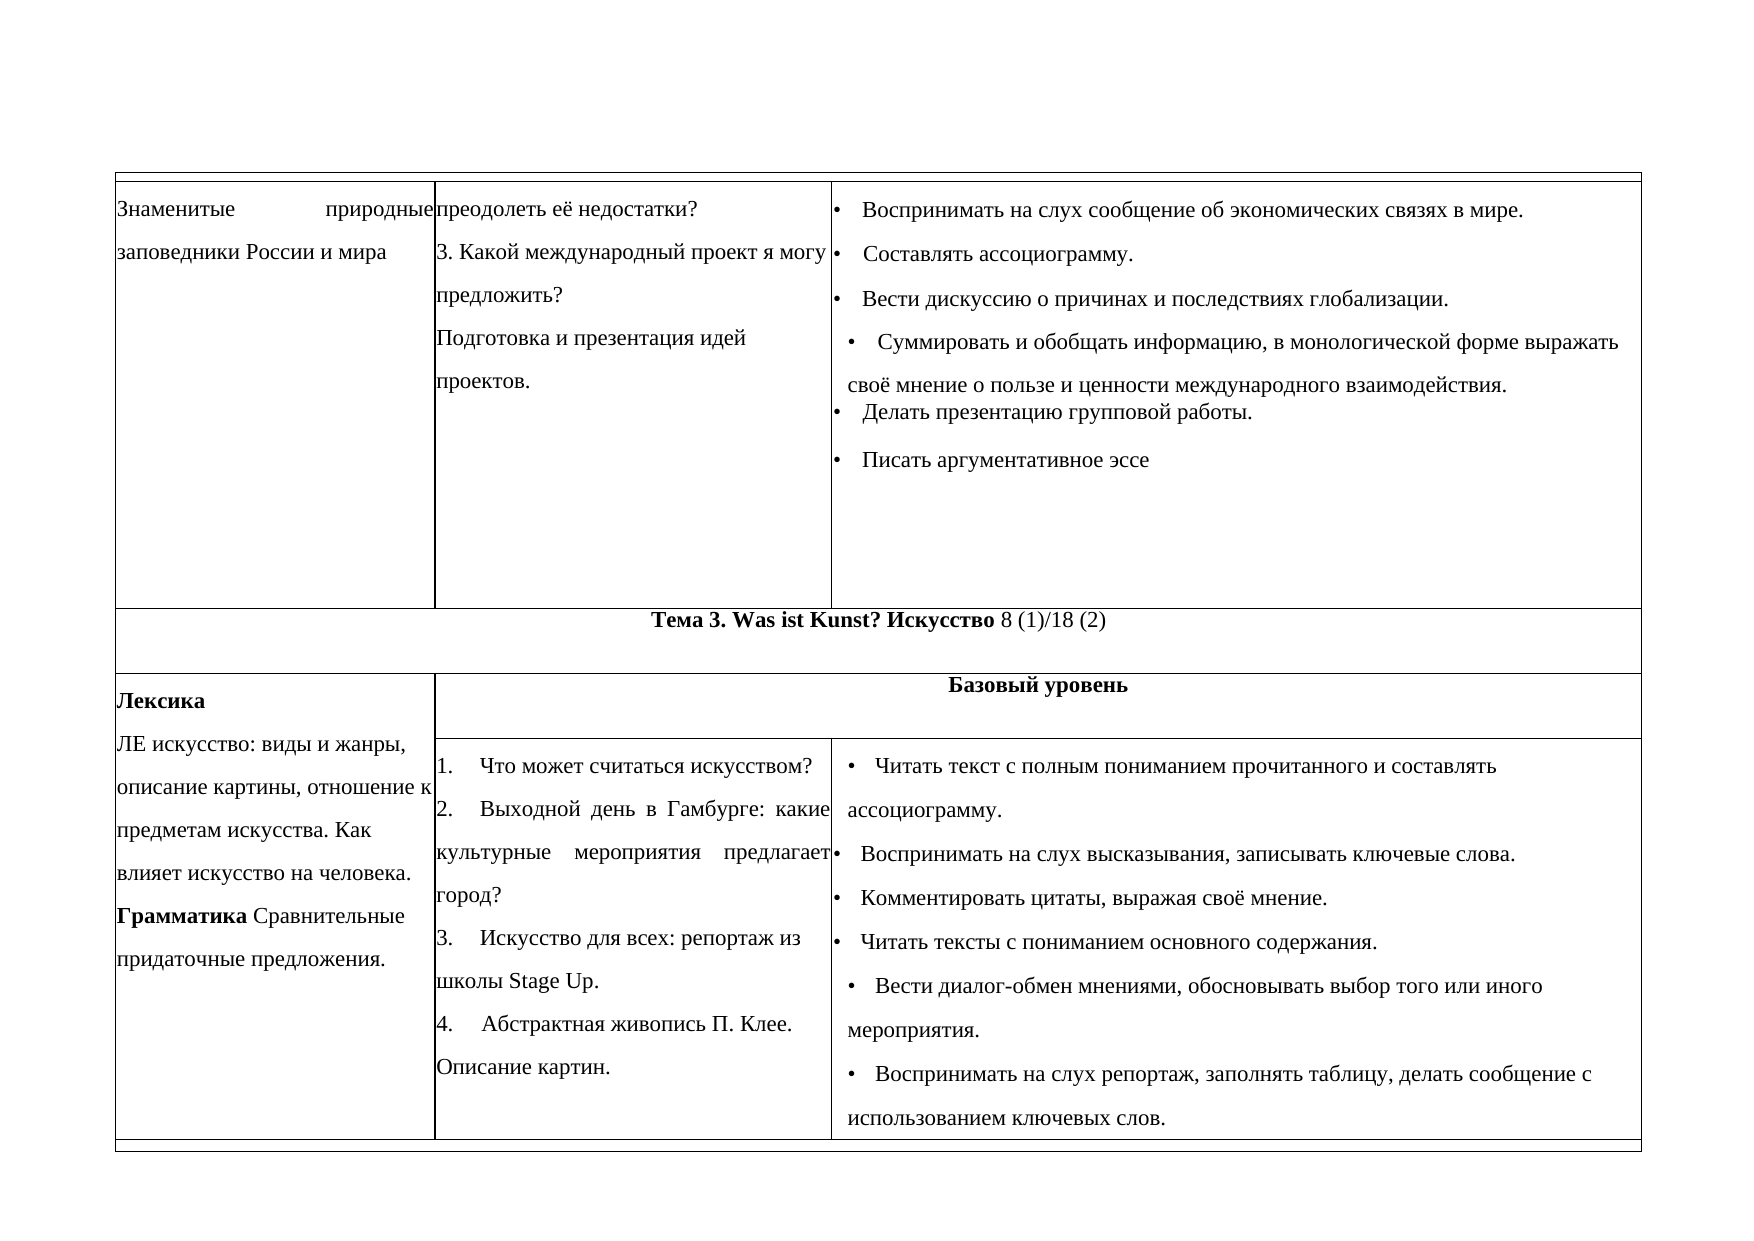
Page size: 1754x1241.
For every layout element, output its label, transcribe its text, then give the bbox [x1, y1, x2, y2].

table_cell Лексика ЛЕ искусство: виды и жанры, описание картины, отношение к предметам искусства. Как влияет искусство на человека. Грамматика Сравнительные придаточные предложения. [116, 674, 434, 1139]
table_header Знаменитые природные заповедники России и мира [116, 182, 434, 608]
table_cell Базовый уровень [436, 674, 1641, 738]
table_cell Что может считаться искусством? Выходной день в Гамбурге: какие культурные мероприятия предлагает город? Искусство для всех: репортаж из школы Stage Up. Абстрактная живопись П. Клее. Описание картин. [436, 739, 831, 1139]
table_header Воспринимать на слух сообщение об экономических связях в мире. Составлять ассоциограмму. Вести дискуссию о причинах и последствиях глобализации. Суммировать и обобщать информацию, в монологической форме выражать своё мнение о пользе и ценности международного взаимодействия. Делать презентацию групповой работы. Писать аргументативное эссе [832, 182, 1641, 608]
table_cell Читать текст с полным пониманием прочитанного и составлять ассоциограмму. Воспринимать на слух высказывания, записывать ключевые слова. Комментировать цитаты, выражая своё мнение. Читать тексты с пониманием основного содержания. Вести диалог-обмен мнениями, обосновывать выбор того или иного мероприятия. Воспринимать на слух репортаж, заполнять таблицу, делать сообщение с использованием ключевых слов. [832, 739, 1641, 1139]
table_header преодолеть её недостатки? 3. Какой международный проект я могу предложить? Подготовка и презентация идей проектов. [436, 182, 831, 608]
table_cell Тема 3. Was ist Kunst? Искусство 8 (1)/18 (2) [116, 609, 1641, 673]
